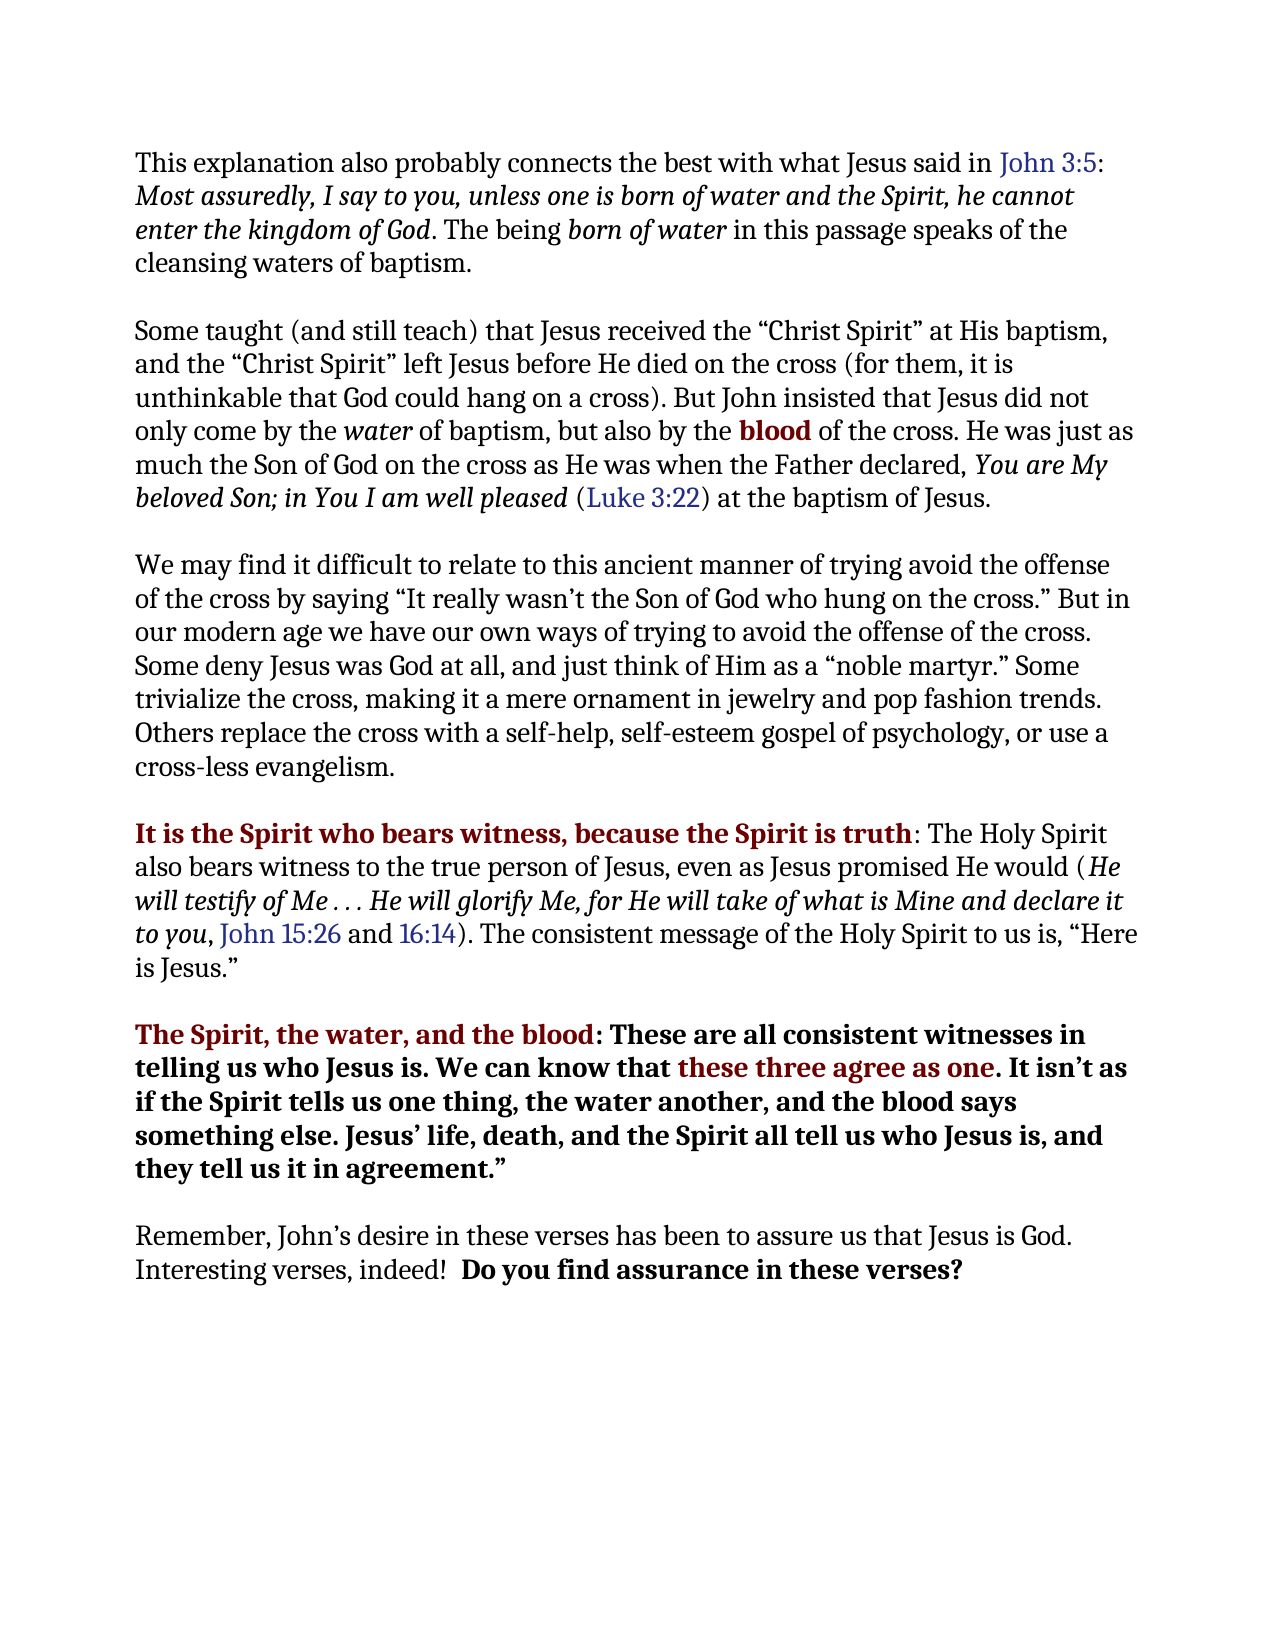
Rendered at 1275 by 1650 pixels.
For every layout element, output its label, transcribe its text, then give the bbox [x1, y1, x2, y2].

text We may find it difficult to relate to this ancient manner of trying avoid the offense of the cross by saying “It really wasn’t the Son of God who hung on the cross.” But in our modern age we have our own ways of trying to avoid the offense of the cross. Some deny Jesus was God at all, and just think of Him as a “noble martyr.” Some trivialize the cross, making it a mere ornament in jewelry and pop fashion trends. Others replace the cross with a self-help, self-esteem gospel of psychology, or use a cross-less evangelism. [135, 548, 1140, 783]
text It is the Spirit who bears witness, because the Spirit is truth: The Holy Spirit also bears witness to the true person of Jesus, even as Jesus promised He would (He will testify of Me . . . He will glorify Me, for He will take of what is Mine and declare it to you, John 15:26 and 16:14). The consistent message of the Holy Spirit to us is, “Here is Jesus.” [135, 817, 1140, 984]
text This explanation also probably connects the best with what Jesus said in John 3:5: Most assuredly, I say to you, unless one is born of water and the Spirit, he cannot enter the kingdom of God. The being born of water in this passage speaks of the cleansing waters of baptism. [135, 146, 1140, 280]
text Remember, John’s desire in these verses has been to assure us that Jesus is God. Interesting verses, indeed! Do you find assurance in these verses? [135, 1219, 1140, 1286]
text Some taught (and still teach) that Jesus received the “Christ Spirit” at His baptism, and the “Christ Spirit” left Jesus before He died on the cross (for them, it is unthinkable that God could hang on a cross). But John insisted that Jesus did not only come by the water of baptism, but also by the blood of the cross. He was just as much the Son of God on the cross as He was when the Father declared, You are My beloved Son; in You I am well pleased (Luke 3:22) at the baptism of Jesus. [135, 314, 1140, 515]
text The Spirit, the water, and the blood: These are all consistent witnesses in telling us who Jesus is. We can know that these three agree as one. It isn’t as if the Spirit tells us one thing, the water another, and the blood says something else. Jesus’ life, death, and the Spirit all tell us who Jesus is, and they tell us it in agreement.” [135, 1018, 1140, 1186]
